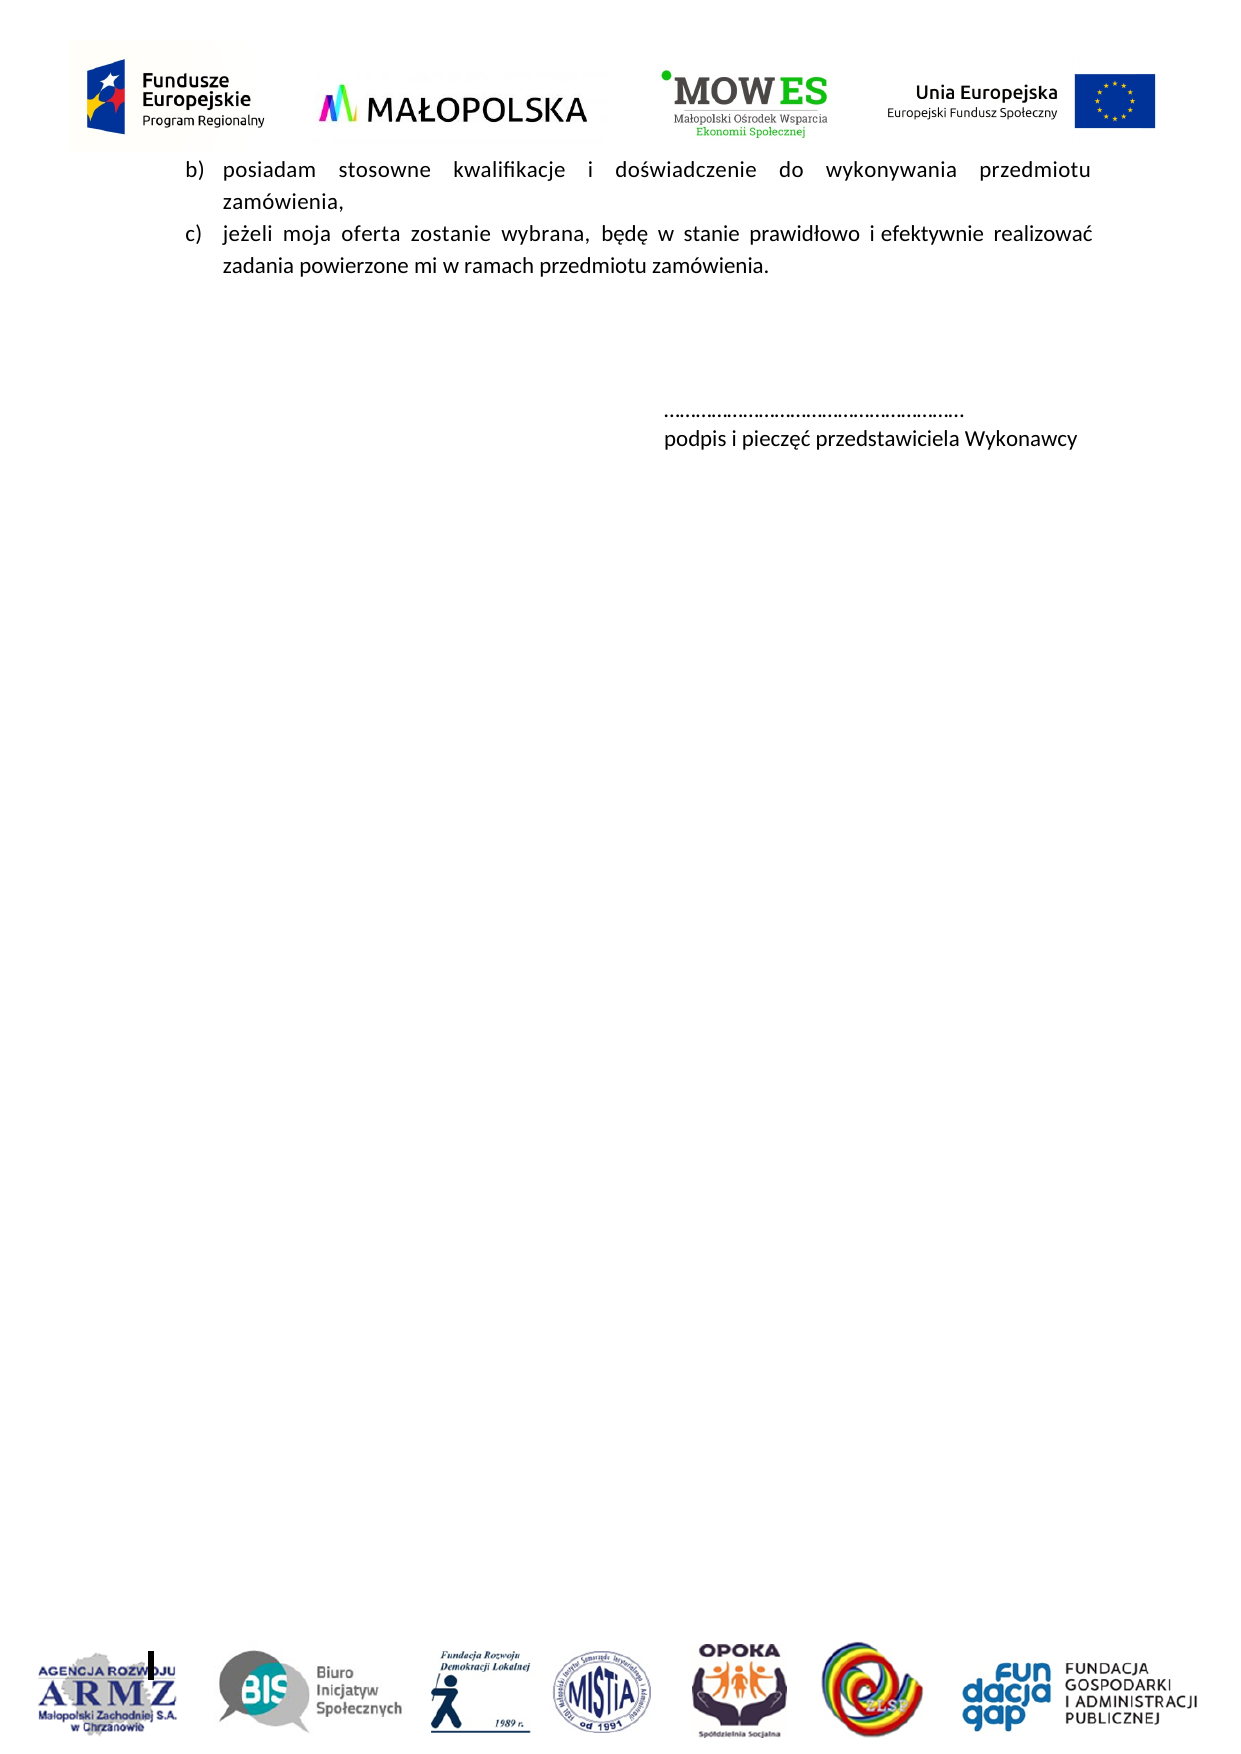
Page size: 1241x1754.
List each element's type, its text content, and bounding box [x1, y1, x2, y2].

list jeżeli moja oferta zostanie wybrana, będę w stanie prawidłowo i efektywnie realizować zadania powierzone mi w ramach przedmiotu zamówienia. [185, 219, 1093, 279]
text podpis i pieczęć przedstawiciela Wykonawcy [664, 424, 1093, 452]
picture [303, 56, 611, 154]
text ………………………………………………… [590, 396, 1093, 424]
picture [68, 40, 283, 153]
picture [630, 37, 1173, 154]
list posiadam stosowne kwalifikacje i doświadczenie do wykonywania przedmiotu zamówienia, [185, 155, 1093, 215]
picture [11, 1619, 1228, 1754]
